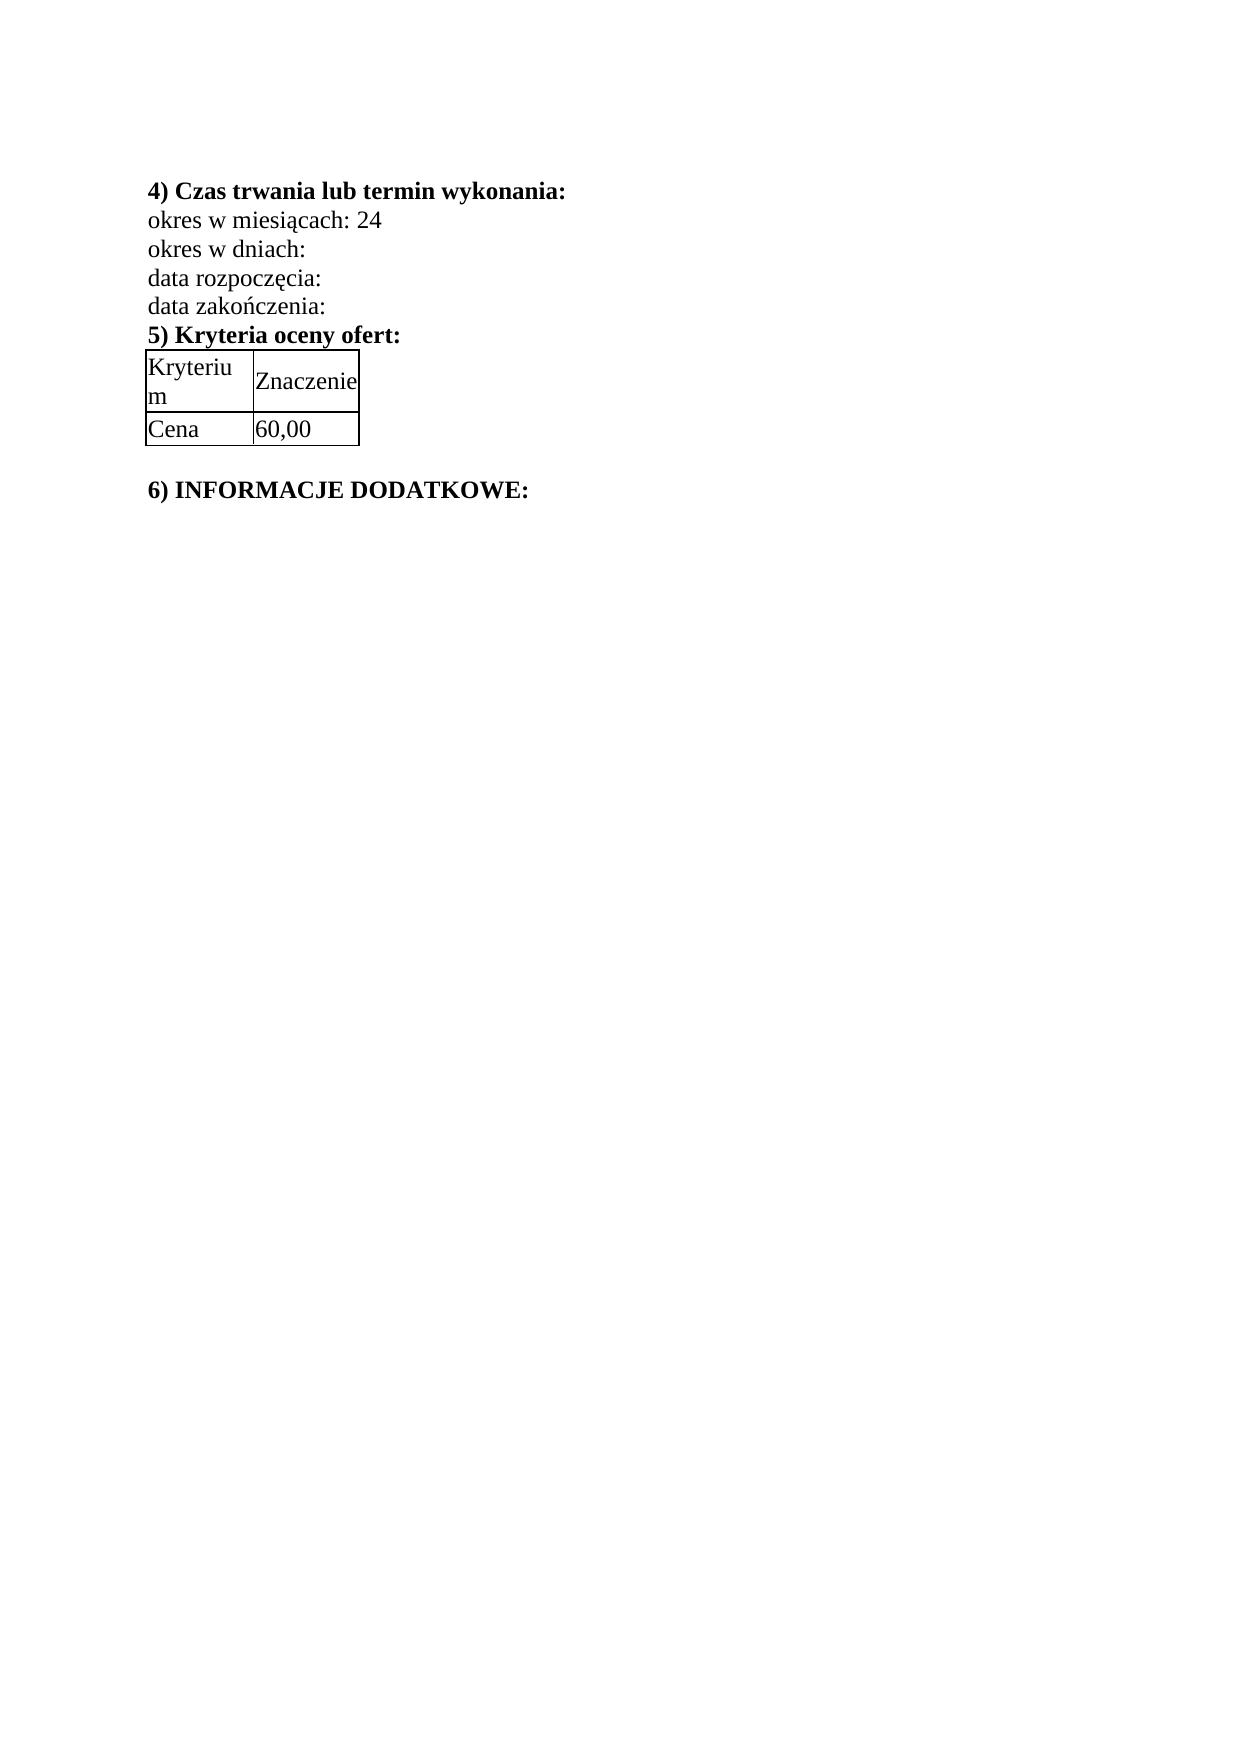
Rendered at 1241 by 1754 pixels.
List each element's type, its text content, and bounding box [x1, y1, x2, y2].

table_cell Cena [147, 413, 253, 444]
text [148, 148, 1093, 349]
text 6) INFORMACJE DODATKOWE: [148, 446, 1093, 503]
table_cell 60,00 [254, 413, 358, 444]
table_header Znaczenie [254, 351, 358, 411]
table_header Kryterium [147, 351, 253, 411]
